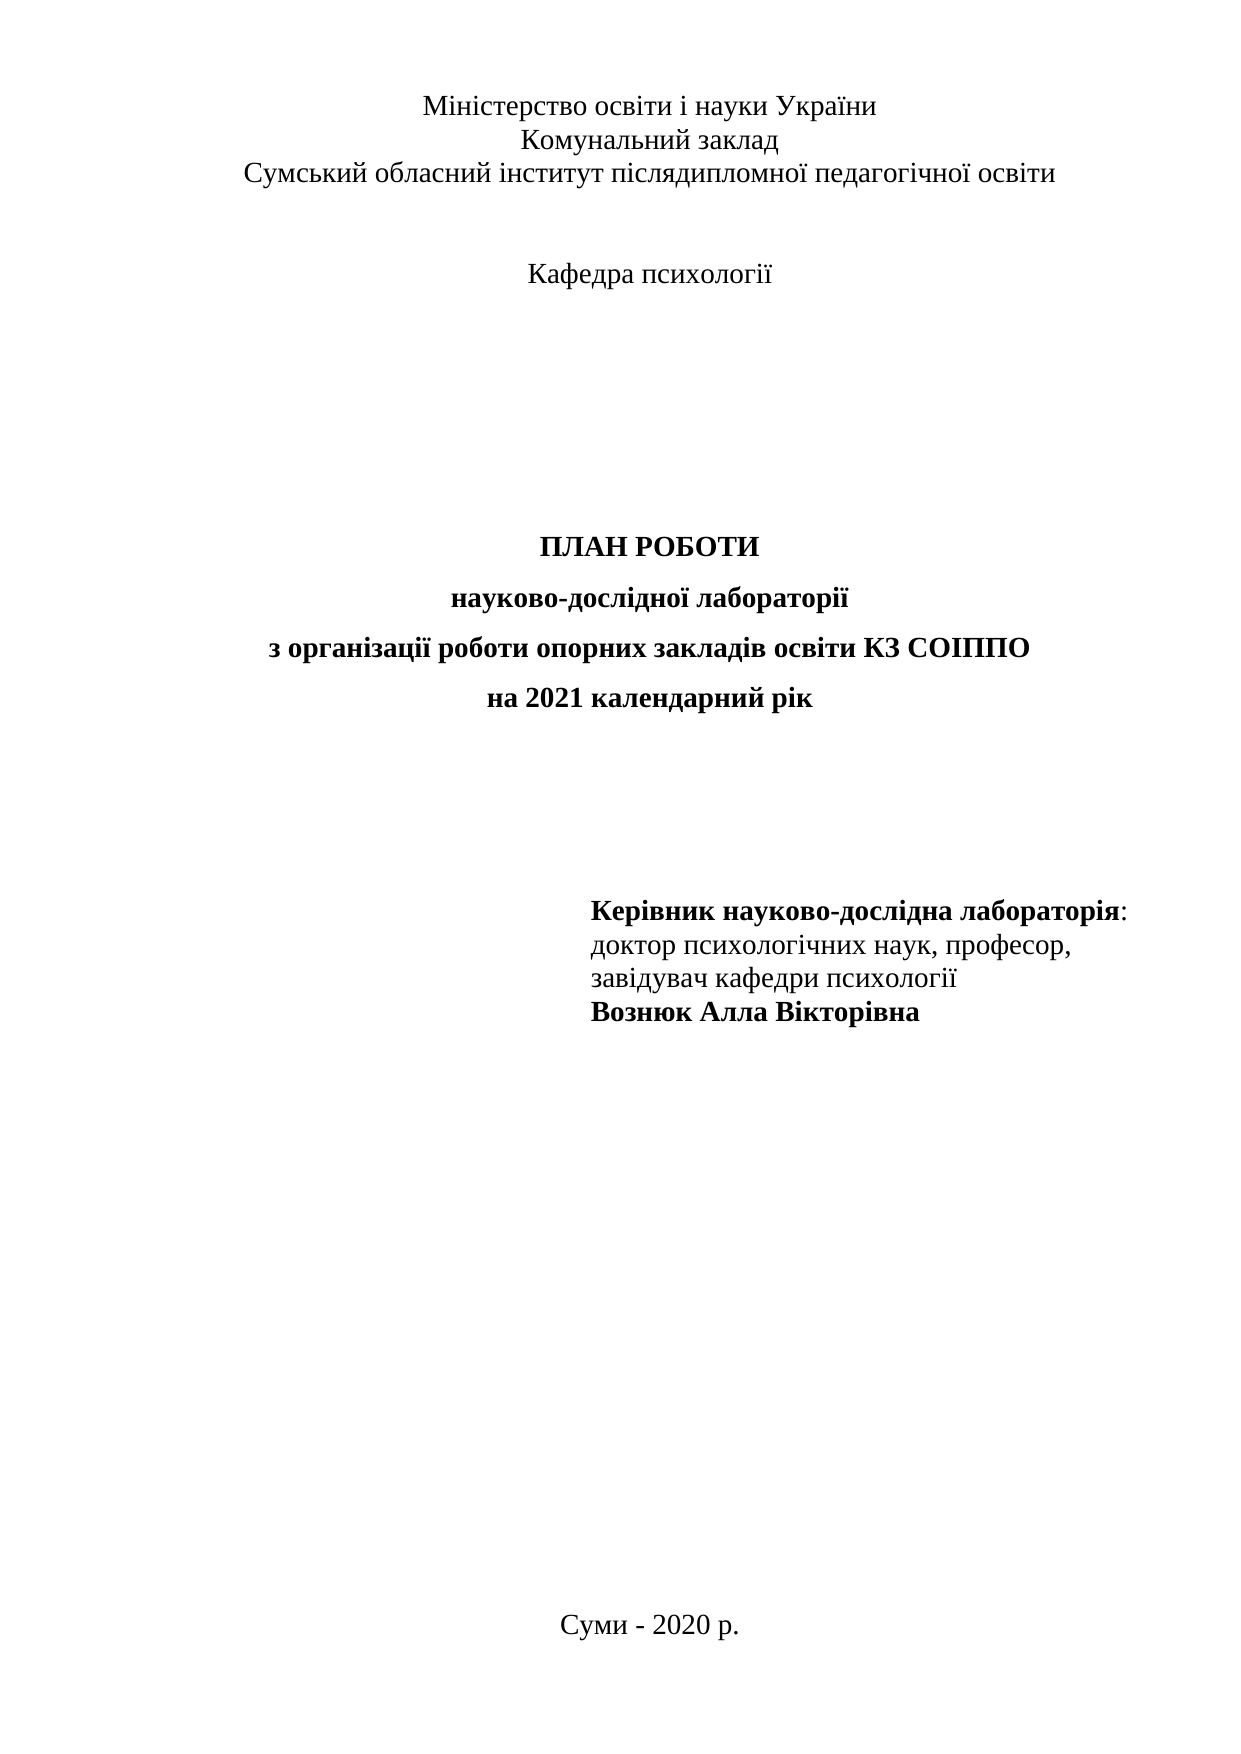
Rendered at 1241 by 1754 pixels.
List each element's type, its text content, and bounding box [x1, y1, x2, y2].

text Комунальний заклад [148, 122, 1152, 156]
text завідувач кафедри психології [591, 961, 1152, 994]
text Міністерство освіти і науки України [148, 88, 1152, 122]
text на 2021 календарний рік [148, 680, 1152, 714]
text з організації роботи опорних закладів освіти КЗ СОІППО [148, 630, 1152, 663]
text Вознюк Алла Вікторівна [591, 994, 1152, 1028]
text Суми - 2020 р. [148, 1607, 1152, 1641]
text ПЛАН РОБОТИ [148, 529, 1152, 563]
text науково-дослідної лабораторії [148, 580, 1152, 613]
text Сумський обласний інститут післядипломної педагогічної освіти [148, 156, 1152, 189]
subtitle Кафедра психології [148, 256, 1152, 290]
text Керівник науково-дослідна лабораторія: [591, 893, 1152, 927]
text доктор психологічних наук, професор, [591, 927, 1152, 961]
